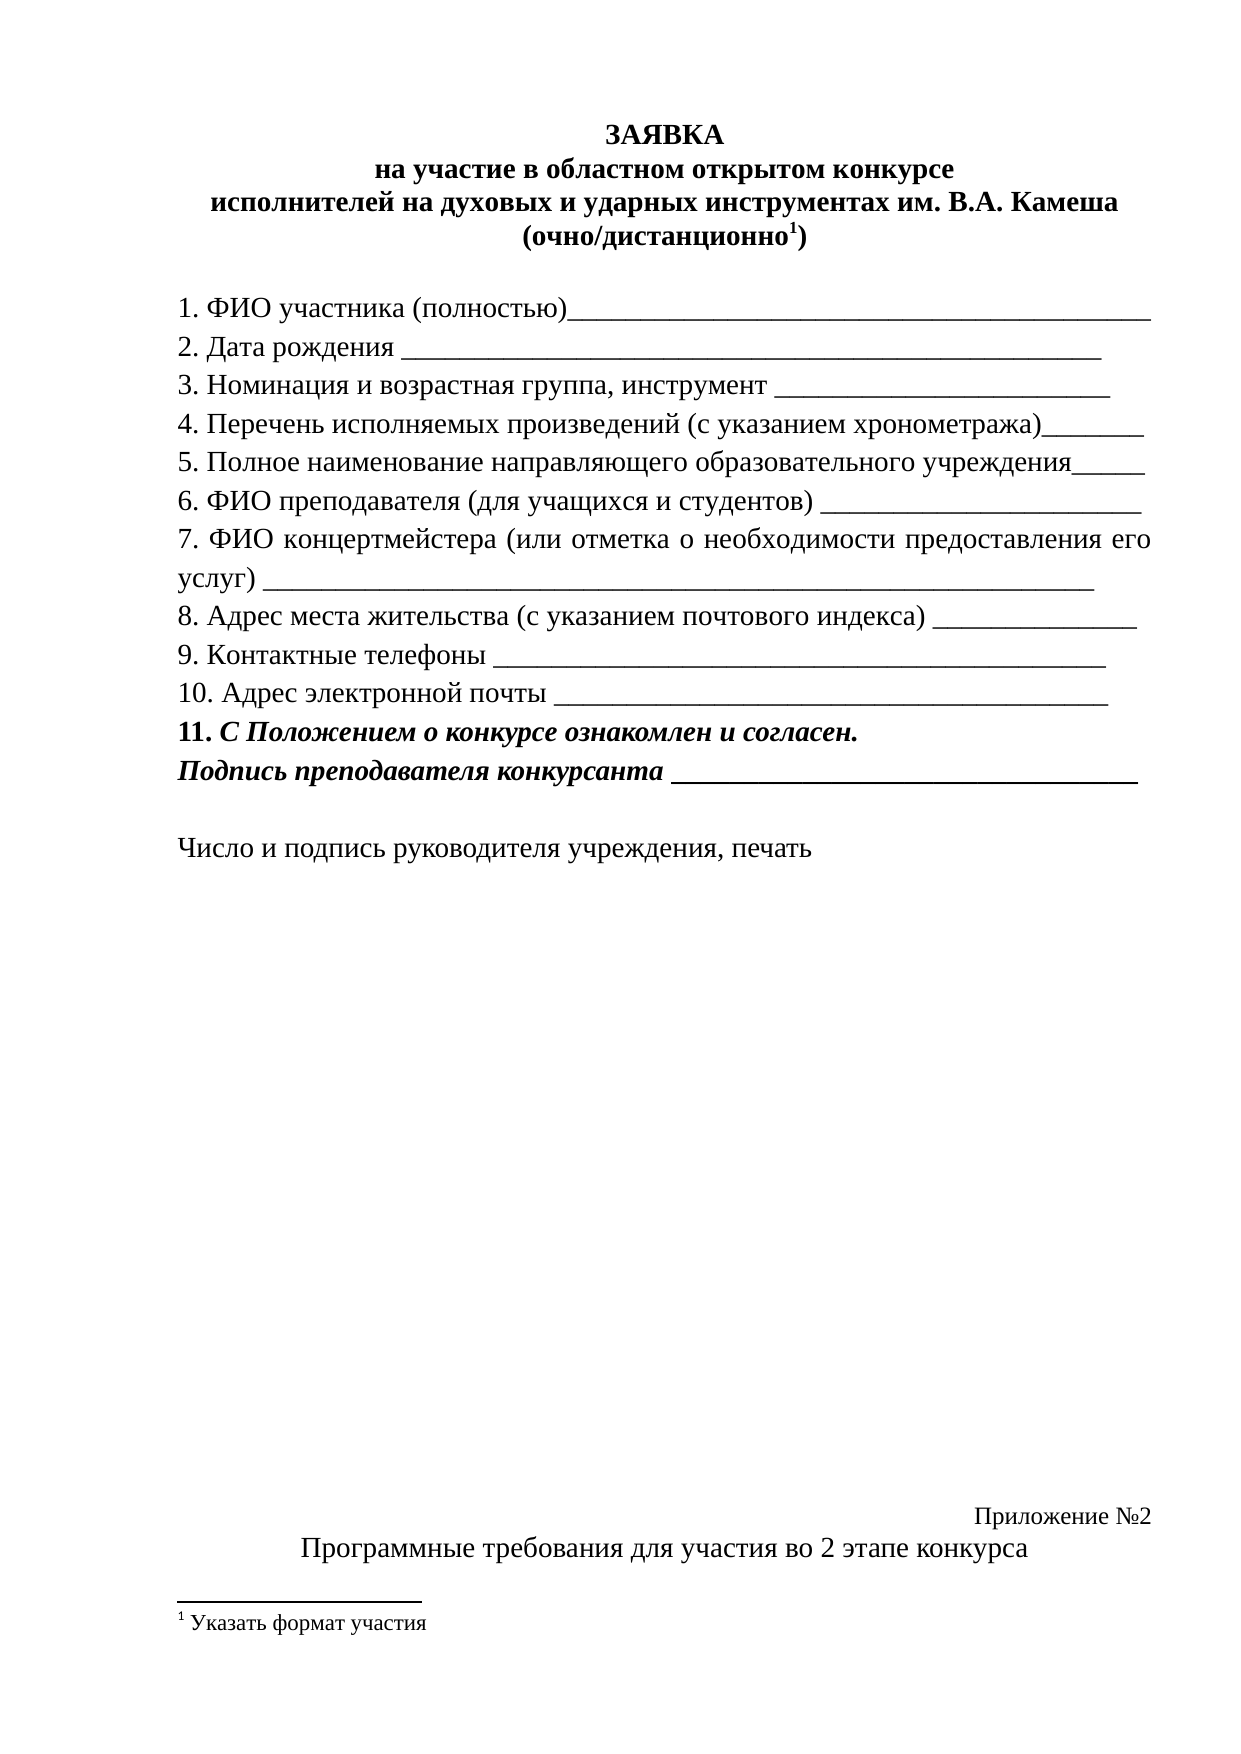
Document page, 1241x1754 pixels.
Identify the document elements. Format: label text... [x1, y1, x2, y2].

text Программные требования для участия во 2 этапе конкурса [177, 1530, 1152, 1564]
text 4. Перечень исполняемых произведений (с указанием хронометража)_______ [177, 406, 1152, 439]
text Подпись преподавателя конкурсанта ________________________________ [177, 753, 1152, 786]
text 5. Полное наименование направляющего образовательного учреждения_____ [177, 444, 1152, 478]
text (очно/дистанционно) [177, 218, 1152, 252]
text Приложение №2 [177, 1501, 1152, 1530]
text 10. Адрес электронной почты ______________________________________ [177, 676, 1152, 709]
text 2. Дата рождения ________________________________________________ [177, 329, 1152, 362]
text Число и подпись руководителя учреждения, печать [177, 830, 1152, 863]
text 11. С Положением о конкурсе ознакомлен и согласен. [177, 714, 1152, 748]
text 1. ФИО участника (полностью)________________________________________ [177, 290, 1152, 324]
text ЗАЯВКА [177, 117, 1152, 151]
text 7. ФИО концертмейстера (или отметка о необходимости предоставления его услуг) _________________________________________________________ [177, 521, 1152, 593]
text на участие в областном открытом конкурсе [177, 151, 1152, 184]
text 8. Адрес места жительства (с указанием почтового индекса) ______________ [177, 598, 1152, 632]
text 6. ФИО преподавателя (для учащихся и студентов) ______________________ [177, 483, 1152, 516]
text 3. Номинация и возрастная группа, инструмент _______________________ [177, 367, 1152, 401]
text исполнителей на духовых и ударных инструментах им. В.А. Камеша [177, 184, 1152, 218]
text 9. Контактные телефоны __________________________________________ [177, 637, 1152, 671]
